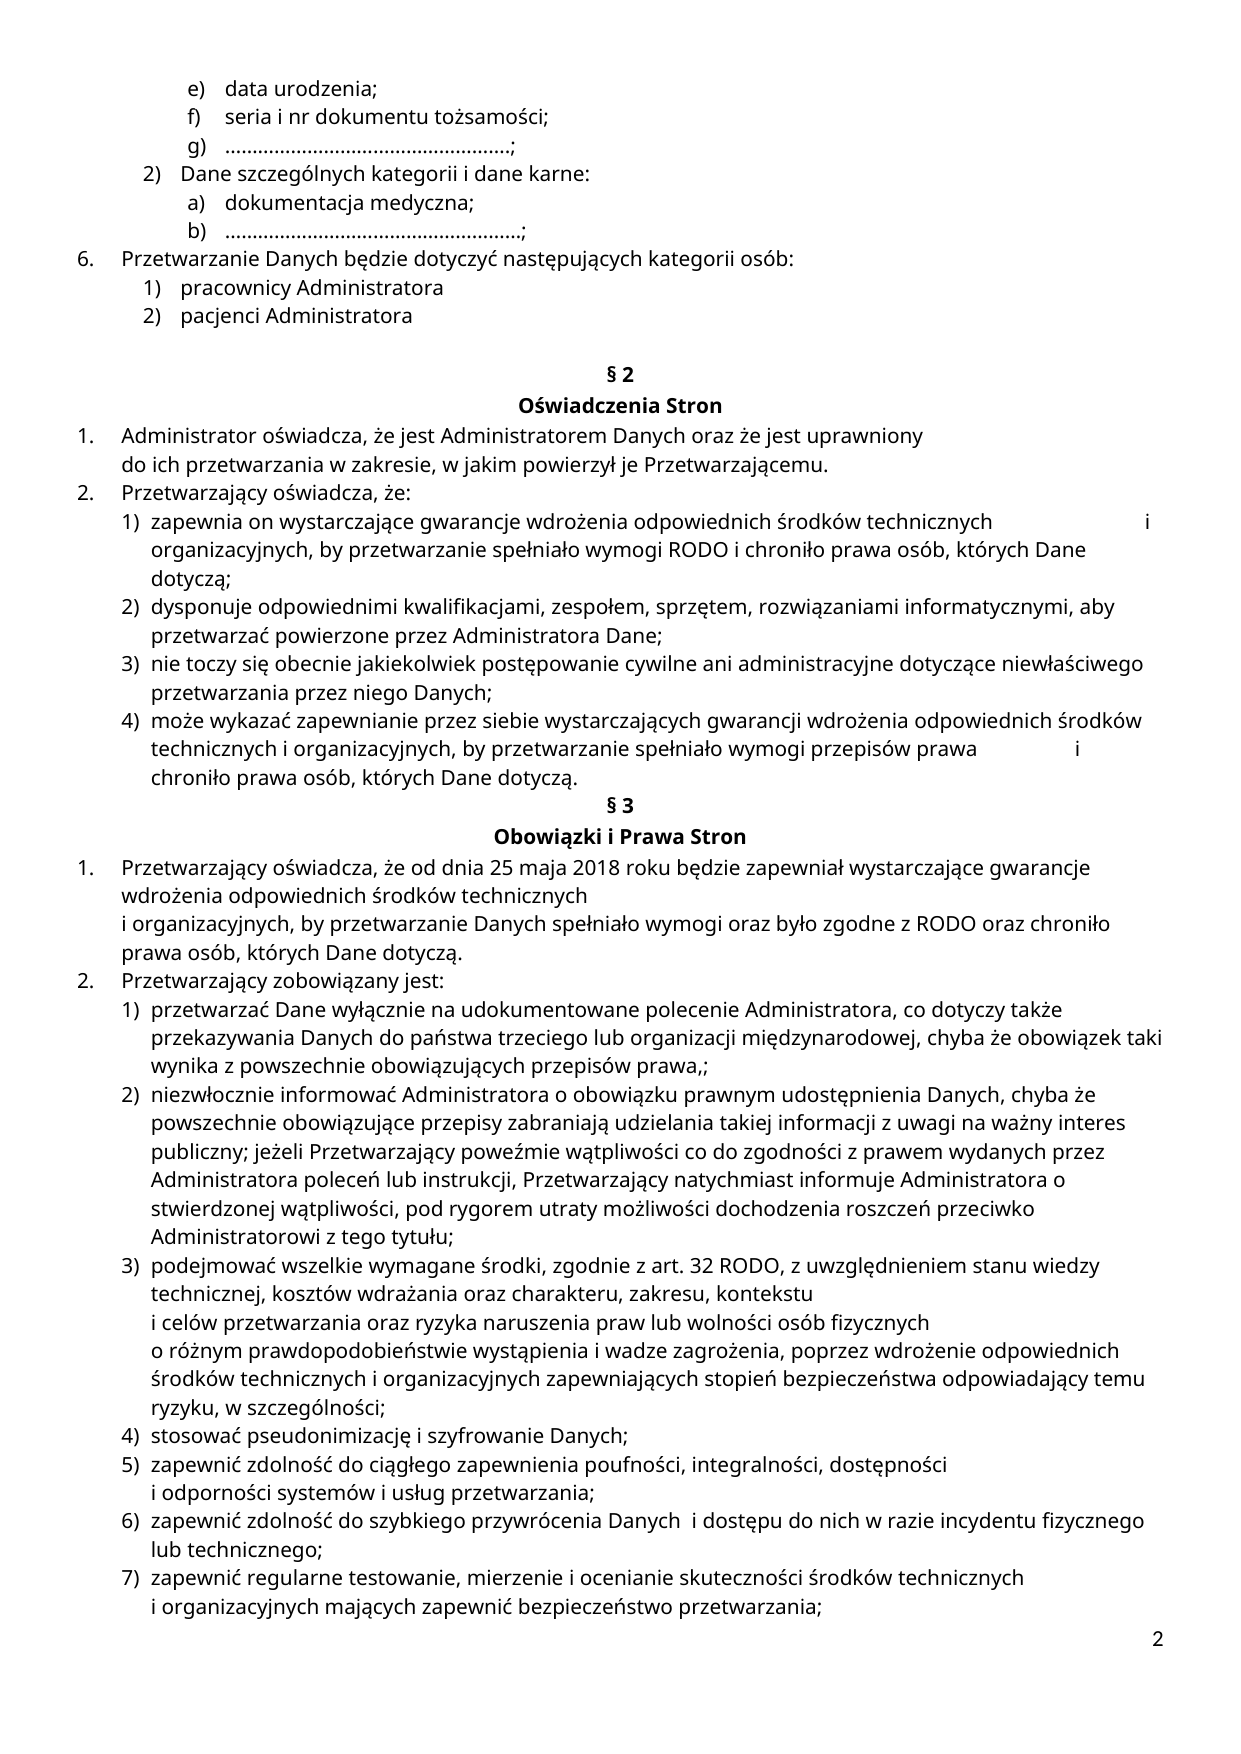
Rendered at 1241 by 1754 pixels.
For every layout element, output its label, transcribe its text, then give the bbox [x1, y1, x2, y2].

list Przetwarzający oświadcza, że od dnia 25 maja 2018 roku będzie zapewniał wystarczające gwarancje wdrożenia odpowiednich środków technicznych i organizacyjnych, by przetwarzanie Danych spełniało wymogi oraz było zgodne z RODO oraz chroniło prawa osób, których Dane dotyczą. [77, 853, 1163, 966]
list przetwarzać Dane wyłącznie na udokumentowane polecenie Administratora, co dotyczy także przekazywania Danych do państwa trzeciego lub organizacji międzynarodowej, chyba że obowiązek taki wynika z powszechnie obowiązujących przepisów prawa,; [121, 995, 1163, 1080]
list ………………………………………………; [187, 216, 1163, 244]
list pracownicy Administratora [143, 273, 1163, 301]
list stosować pseudonimizację i szyfrowanie Danych; [121, 1421, 1163, 1450]
list zapewnić regularne testowanie, mierzenie i ocenianie skuteczności środków technicznych i organizacyjnych mających zapewnić bezpieczeństwo przetwarzania; [121, 1563, 1163, 1620]
list data urodzenia; [187, 74, 1163, 102]
list zapewnić zdolność do szybkiego przywrócenia Danych i dostępu do nich w razie incydentu fizycznego lub technicznego; [121, 1507, 1163, 1563]
list nie toczy się obecnie jakiekolwiek postępowanie cywilne ani administracyjne dotyczące niewłaściwego przetwarzania przez niego Danych; [121, 649, 1163, 706]
list pacjenci Administratora [143, 301, 1163, 330]
list może wykazać zapewnianie przez siebie wystarczających gwarancji wdrożenia odpowiednich środków technicznych i organizacyjnych, by przetwarzanie spełniało wymogi przepisów prawa i chroniło prawa osób, których Dane dotyczą. [121, 706, 1163, 791]
list seria i nr dokumentu tożsamości; [187, 102, 1163, 131]
text Obowiązki i Prawa Stron [77, 822, 1163, 850]
list dokumentacja medyczna; [187, 188, 1163, 216]
list Przetwarzający zobowiązany jest: [77, 966, 1163, 995]
list dysponuje odpowiednimi kwalifikacjami, zespołem, sprzętem, rozwiązaniami informatycznymi, aby przetwarzać powierzone przez Administratora Dane; [121, 592, 1163, 649]
text § 2 [77, 360, 1163, 389]
list Przetwarzanie Danych będzie dotyczyć następujących kategorii osób: [77, 244, 1163, 273]
list …………………………………………….; [187, 131, 1163, 159]
list zapewnić zdolność do ciągłego zapewnienia poufności, integralności, dostępności i odporności systemów i usług przetwarzania; [121, 1450, 1163, 1507]
list podejmować wszelkie wymagane środki, zgodnie z art. 32 RODO, z uwzględnieniem stanu wiedzy technicznej, kosztów wdrażania oraz charakteru, zakresu, kontekstu i celów przetwarzania oraz ryzyka naruszenia praw lub wolności osób fizycznych o różnym prawdopodobieństwie wystąpienia i wadze zagrożenia, poprzez wdrożenie odpowiednich środków technicznych i organizacyjnych zapewniających stopień bezpieczeństwa odpowiadający temu ryzyku, w szczególności; [121, 1251, 1163, 1421]
list zapewnia on wystarczające gwarancje wdrożenia odpowiednich środków technicznych i organizacyjnych, by przetwarzanie spełniało wymogi RODO i chroniło prawa osób, których Dane dotyczą; [121, 507, 1163, 592]
text Oświadczenia Stron [77, 391, 1163, 419]
list Administrator oświadcza, że jest Administratorem Danych oraz że jest uprawniony do ich przetwarzania w zakresie, w jakim powierzył je Przetwarzającemu. [77, 422, 1163, 478]
list Dane szczególnych kategorii i dane karne: [143, 159, 1163, 188]
list niezwłocznie informować Administratora o obowiązku prawnym udostępnienia Danych, chyba że powszechnie obowiązujące przepisy zabraniają udzielania takiej informacji z uwagi na ważny interes publiczny; jeżeli Przetwarzający poweźmie wątpliwości co do zgodności z prawem wydanych przez Administratora poleceń lub instrukcji, Przetwarzający natychmiast informuje Administratora o stwierdzonej wątpliwości, pod rygorem utraty możliwości dochodzenia roszczeń przeciwko Administratorowi z tego tytułu; [121, 1080, 1163, 1251]
text § 3 [77, 791, 1163, 820]
list Przetwarzający oświadcza, że: [77, 478, 1163, 507]
